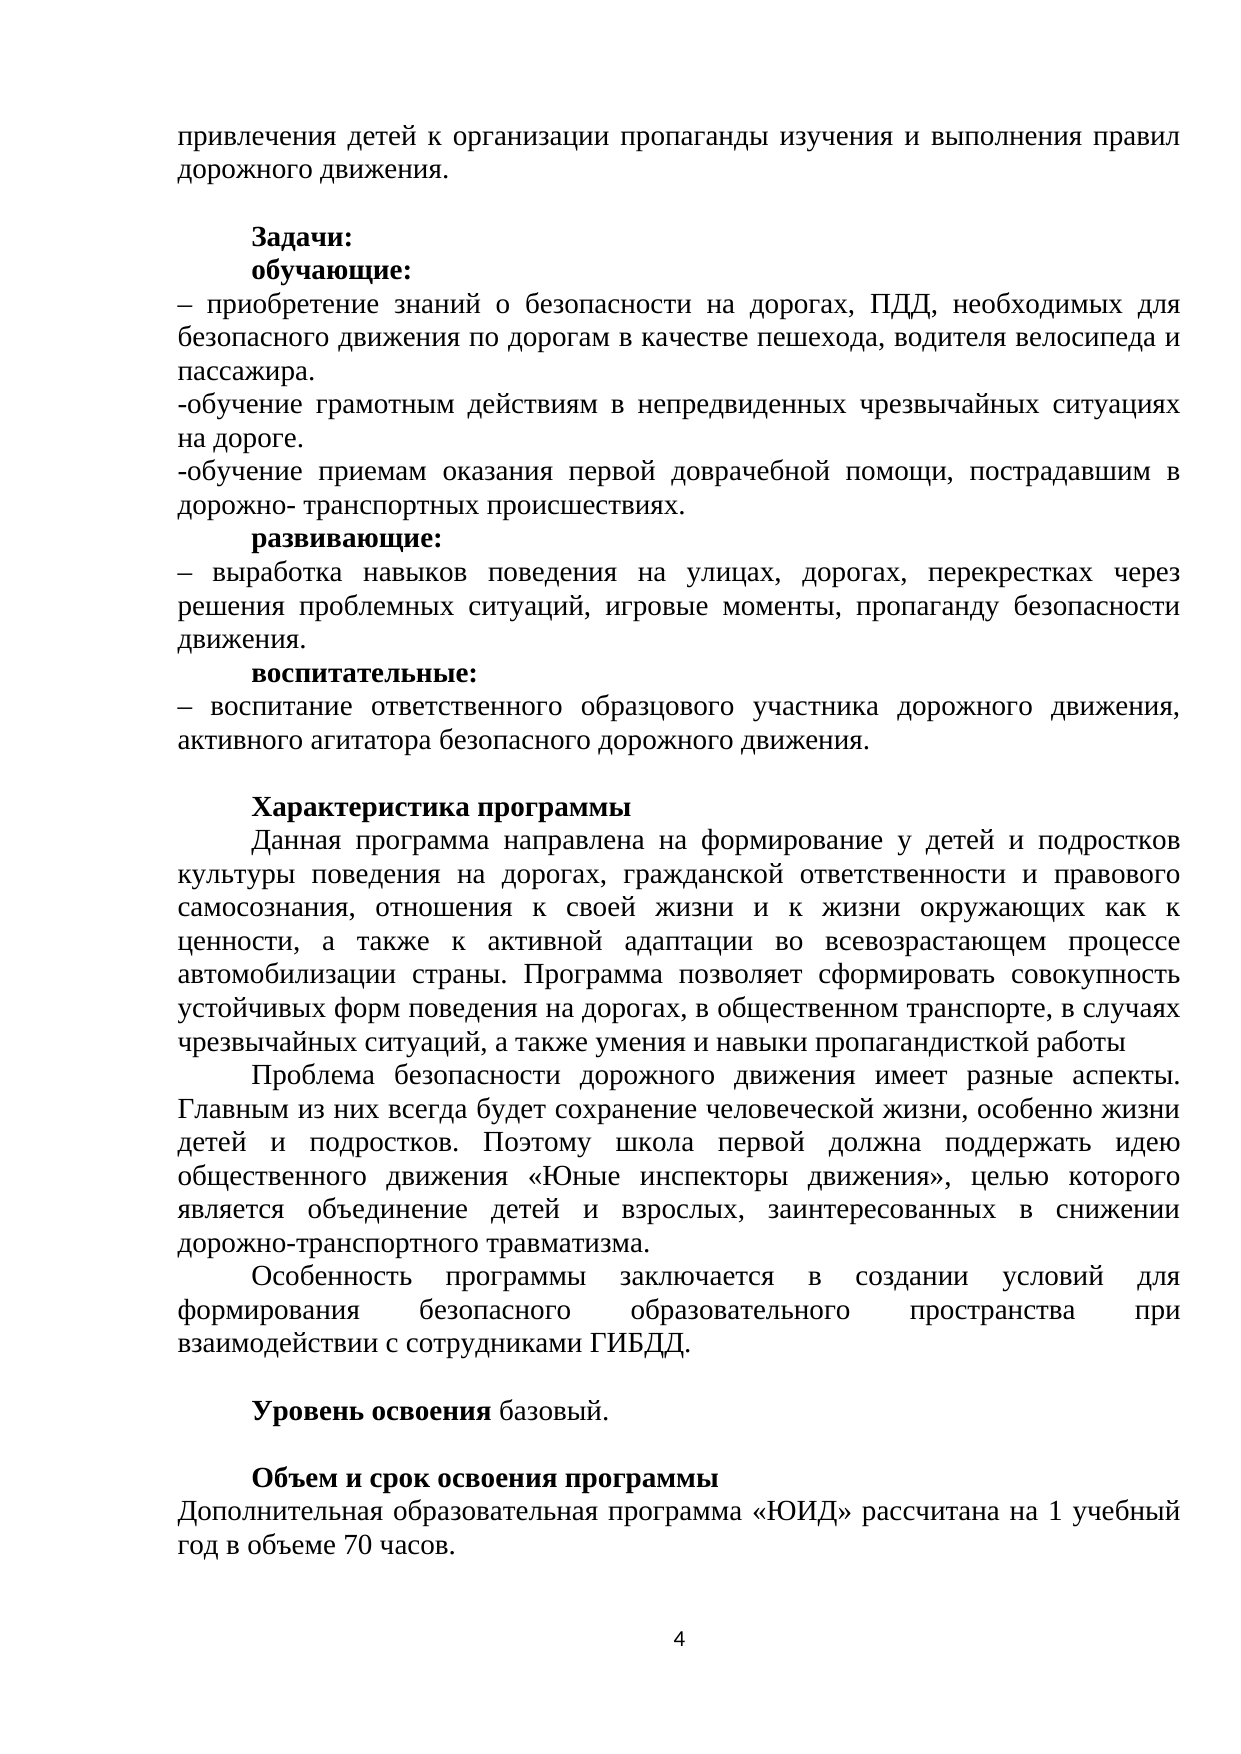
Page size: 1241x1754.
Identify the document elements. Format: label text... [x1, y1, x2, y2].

text Задачи: [177, 219, 1181, 252]
text Объем и срок освоения программы [177, 1460, 1181, 1493]
text Дополнительная образовательная программа «ЮИД» рассчитана на 1 учебный год в объеме 70 часов. [177, 1493, 1181, 1560]
text – приобретение знаний о безопасности на дорогах, ПДД, необходимых для безопасного движения по дорогам в качестве пешехода, водителя велосипеда и пассажира. [177, 286, 1181, 386]
text – воспитание ответственного образцового участника дорожного движения, активного агитатора безопасного дорожного движения. [177, 688, 1181, 755]
text Данная программа направлена на формирование у детей и подростков культуры поведения на дорогах, гражданской ответственности и правового самосознания, отношения к своей жизни и к жизни окружающих как к ценности, а также к активной адаптации во всевозрастающем процессе автомобилизации страны. Программа позволяет сформировать совокупность устойчивых форм поведения на дорогах, в общественном транспорте, в случаях чрезвычайных ситуаций, а также умения и навыки пропагандисткой работы [177, 822, 1181, 1057]
text Уровень освоения базовый. [177, 1393, 1181, 1426]
text воспитательные: [177, 655, 1181, 688]
text -обучение грамотным действиям в непредвиденных чрезвычайных ситуациях на дороге. [177, 386, 1181, 453]
text Проблема безопасности дорожного движения имеет разные аспекты. Главным из них всегда будет сохранение человеческой жизни, особенно жизни детей и подростков. Поэтому школа первой должна поддержать идею общественного движения «Юные инспекторы движения», целью которого является объединение детей и взрослых, заинтересованных в снижении дорожно-транспортного травматизма. [177, 1057, 1181, 1258]
text Характеристика программы [177, 789, 1181, 822]
text развивающие: [177, 521, 1181, 554]
text Особенность программы заключается в создании условий для формирования безопасного образовательного пространства при взаимодействии с сотрудниками ГИБДД. [177, 1258, 1181, 1359]
text обучающие: [177, 252, 1181, 286]
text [177, 118, 1181, 185]
text -обучение приемам оказания первой доврачебной помощи, пострадавшим в дорожно- транспортных происшествиях. [177, 453, 1181, 521]
text – выработка навыков поведения на улицах, дорогах, перекрестках через решения проблемных ситуаций, игровые моменты, пропаганду безопасности движения. [177, 554, 1181, 655]
